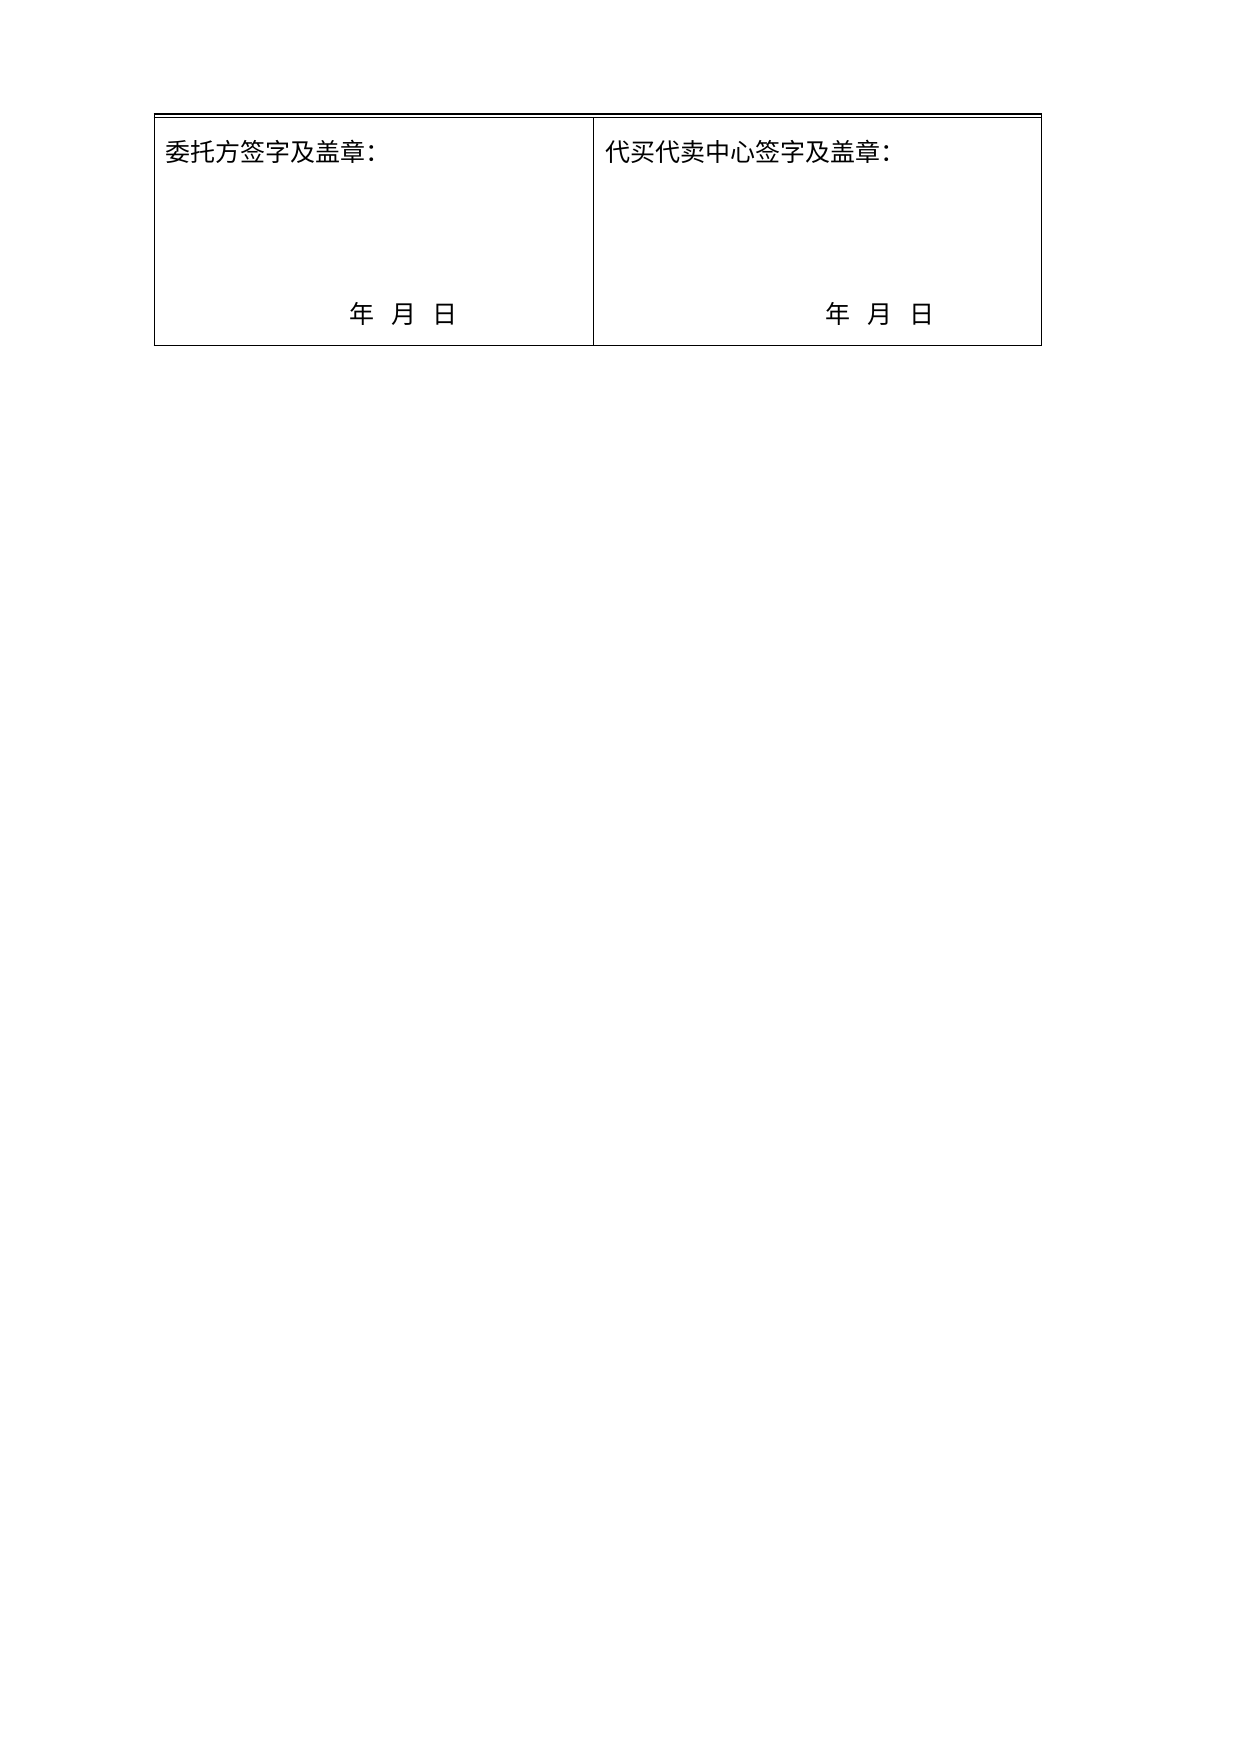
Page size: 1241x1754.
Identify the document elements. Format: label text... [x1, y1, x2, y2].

table_cell 代买代卖中心签字及盖章： 年 月 日 [594, 118, 1041, 345]
table_cell 委托方签字及盖章： 年 月 日 [155, 118, 593, 345]
